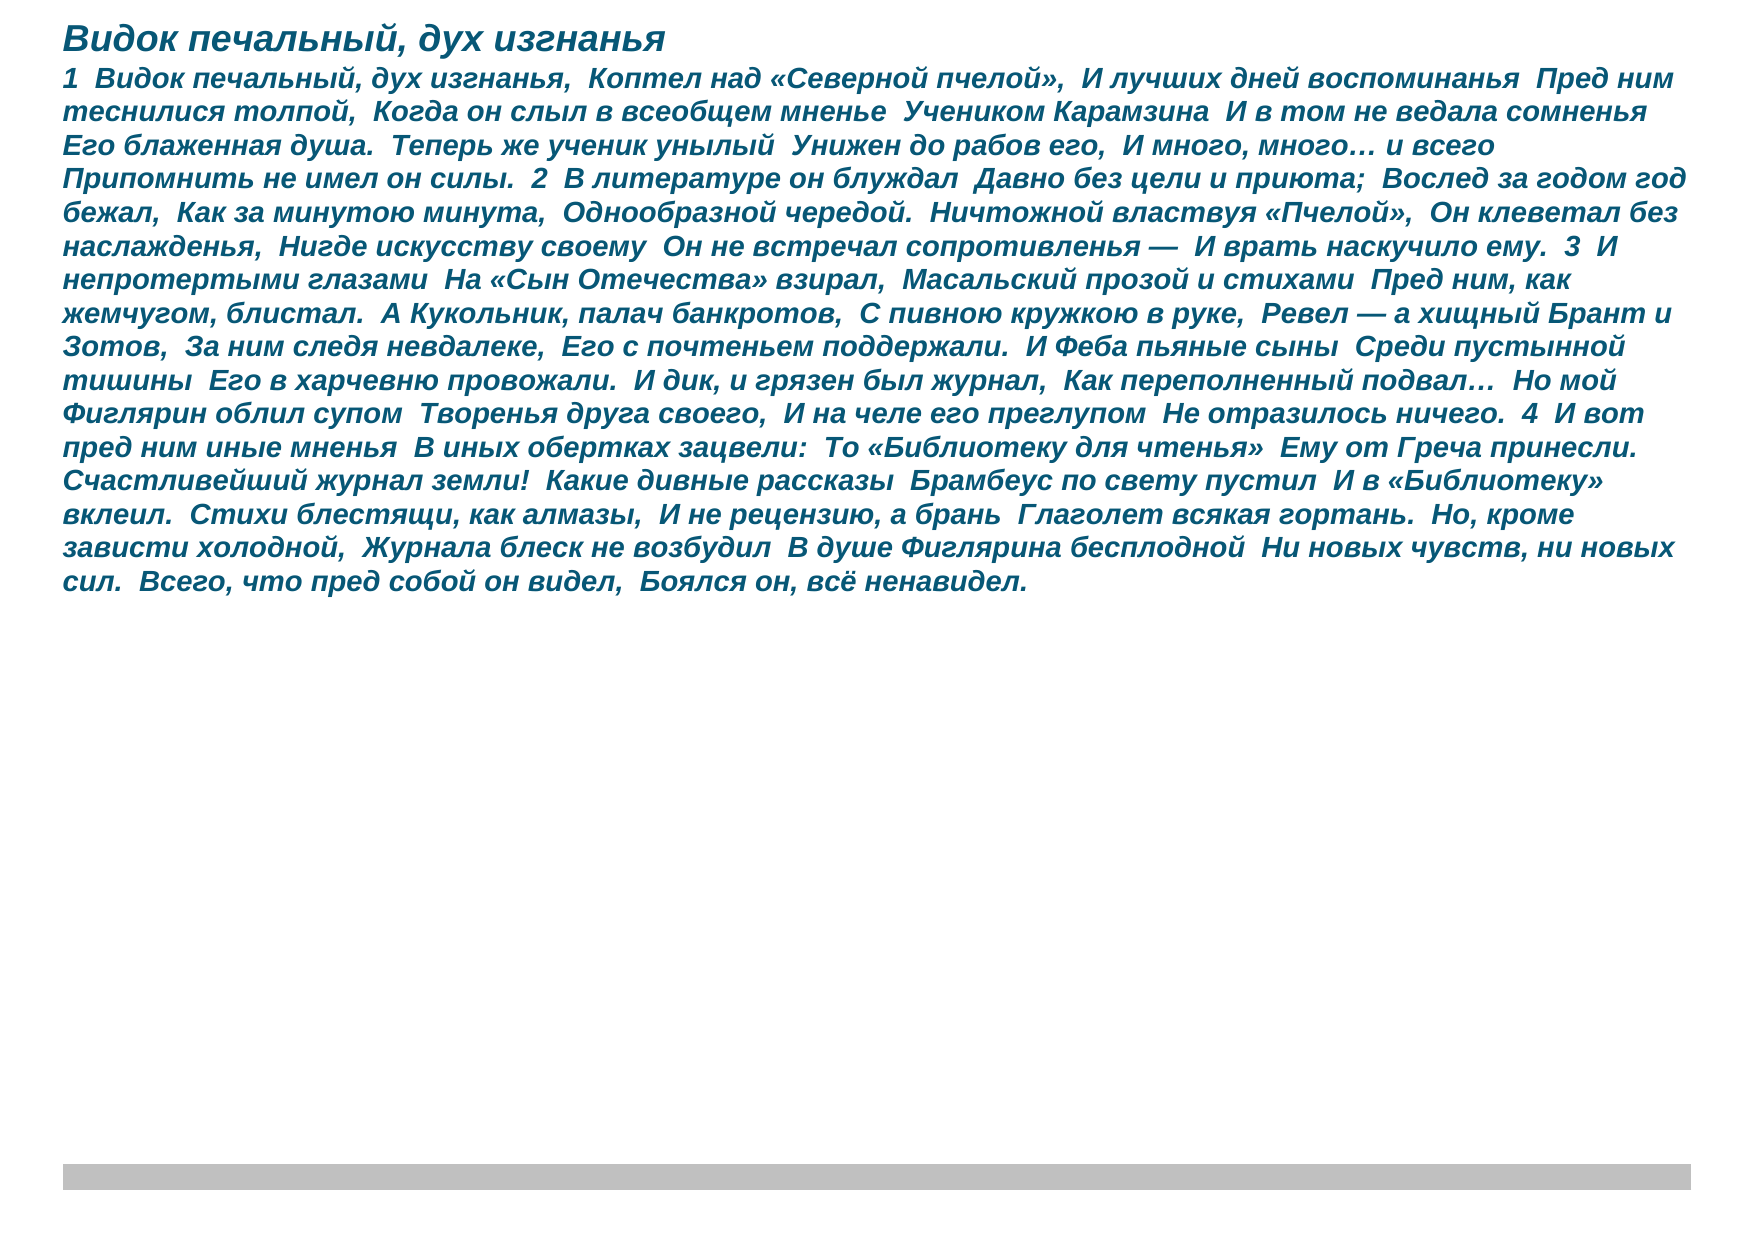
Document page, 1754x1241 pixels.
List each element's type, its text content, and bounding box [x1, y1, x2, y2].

text 1 [62, 61, 1691, 597]
subtitle Видок печальный, дух изгнанья [62, 17, 1691, 60]
